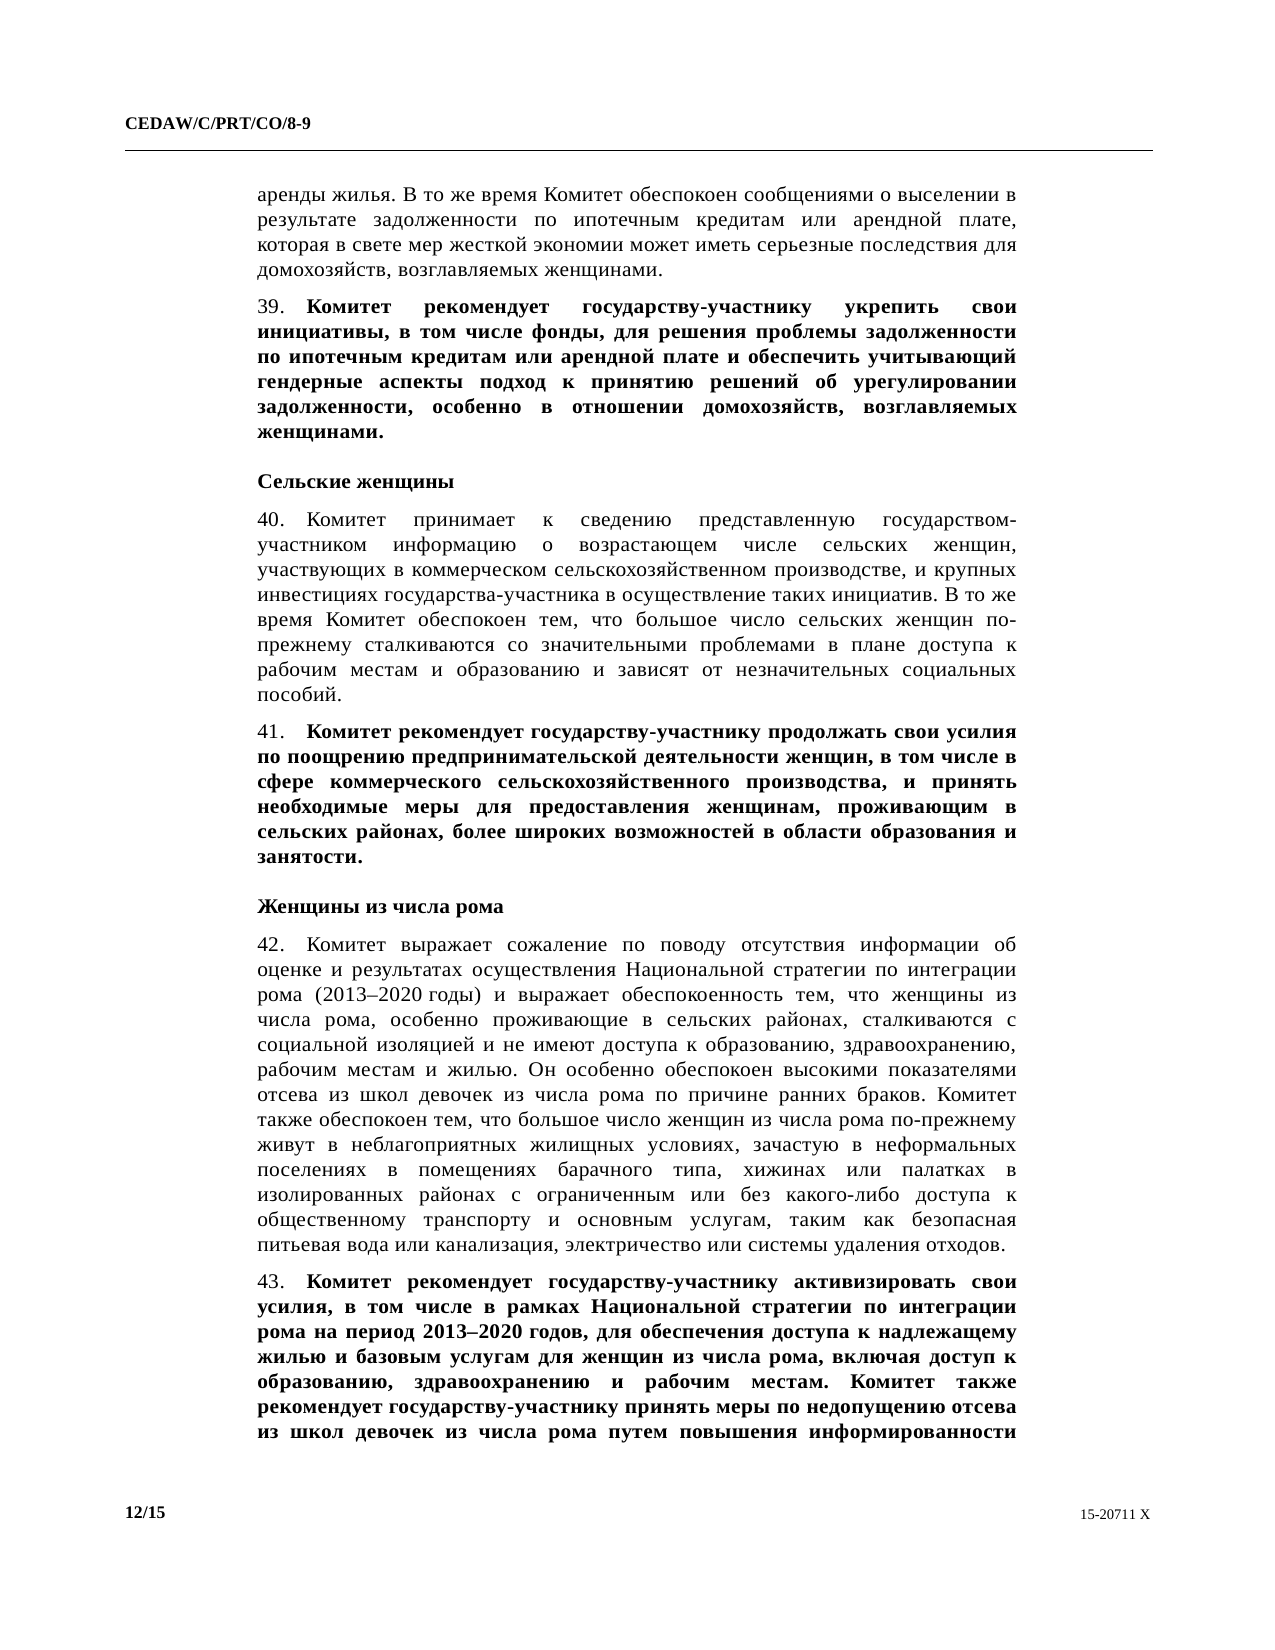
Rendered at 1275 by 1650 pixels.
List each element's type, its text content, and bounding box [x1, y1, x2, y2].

text 41. Комитет рекомендует государству-участнику продолжать свои усилия по поощрению предпринимательской деятельности женщин, в том числе в сфере коммерческого сельскохозяйственного производства, и принять необходимые меры для предоставления женщинам, проживающим в сельских районах, более широких возможностей в области образования и занятости. [257, 719, 1018, 869]
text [257, 1269, 1018, 1444]
text 40. Комитет принимает к сведению представленную государством-участником информацию о возрастающем числе сельских женщин, участвующих в коммерческом сельскохозяйственном производстве, и крупных инвестициях государства-участника в осуществление таких инициатив. В то же время Комитет обеспокоен тем, что большое число сельских женщин по-прежнему сталкиваются со значительными проблемами в плане доступа к рабочим местам и образованию и зависят от незначительных социальных пособий. [257, 506, 1018, 706]
text Женщины из числа рома [125, 894, 1019, 919]
text Сельские женщины [125, 469, 1019, 494]
text 42. Комитет выражает сожаление по поводу отсутствия информации об оценке и результатах осуществления Национальной стратегии по интеграции рома (2013–2020 годы) и выражает обеспокоенность тем, что женщины из числа рома, особенно проживающие в сельских районах, сталкиваются с социальной изоляцией и не имеют доступа к образованию, здравоохранению, рабочим местам и жилью. Он особенно обеспокоен высокими показателями отсева из школ девочек из числа рома по причине ранних браков. Комитет также обеспокоен тем, что большое число женщин из числа рома по-прежнему живут в неблагоприятных жилищных условиях, зачастую в неформальных поселениях в помещениях барачного типа, хижинах или палатках в изолированных районах с ограниченным или без какого-либо доступа к общественному транспорту и основным услугам, таким как безопасная питьевая вода или канализация, электричество или системы удаления отходов. [257, 931, 1018, 1256]
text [257, 181, 1018, 281]
text 39. Комитет рекомендует государству-участнику укрепить свои инициативы, в том числе фонды, для решения проблемы задолженности по ипотечным кредитам или арендной плате и обеспечить учитывающий гендерные аспекты подход к принятию решений об урегулировании задолженности, особенно в отношении домохозяйств, возглавляемых женщинами. [257, 294, 1018, 444]
